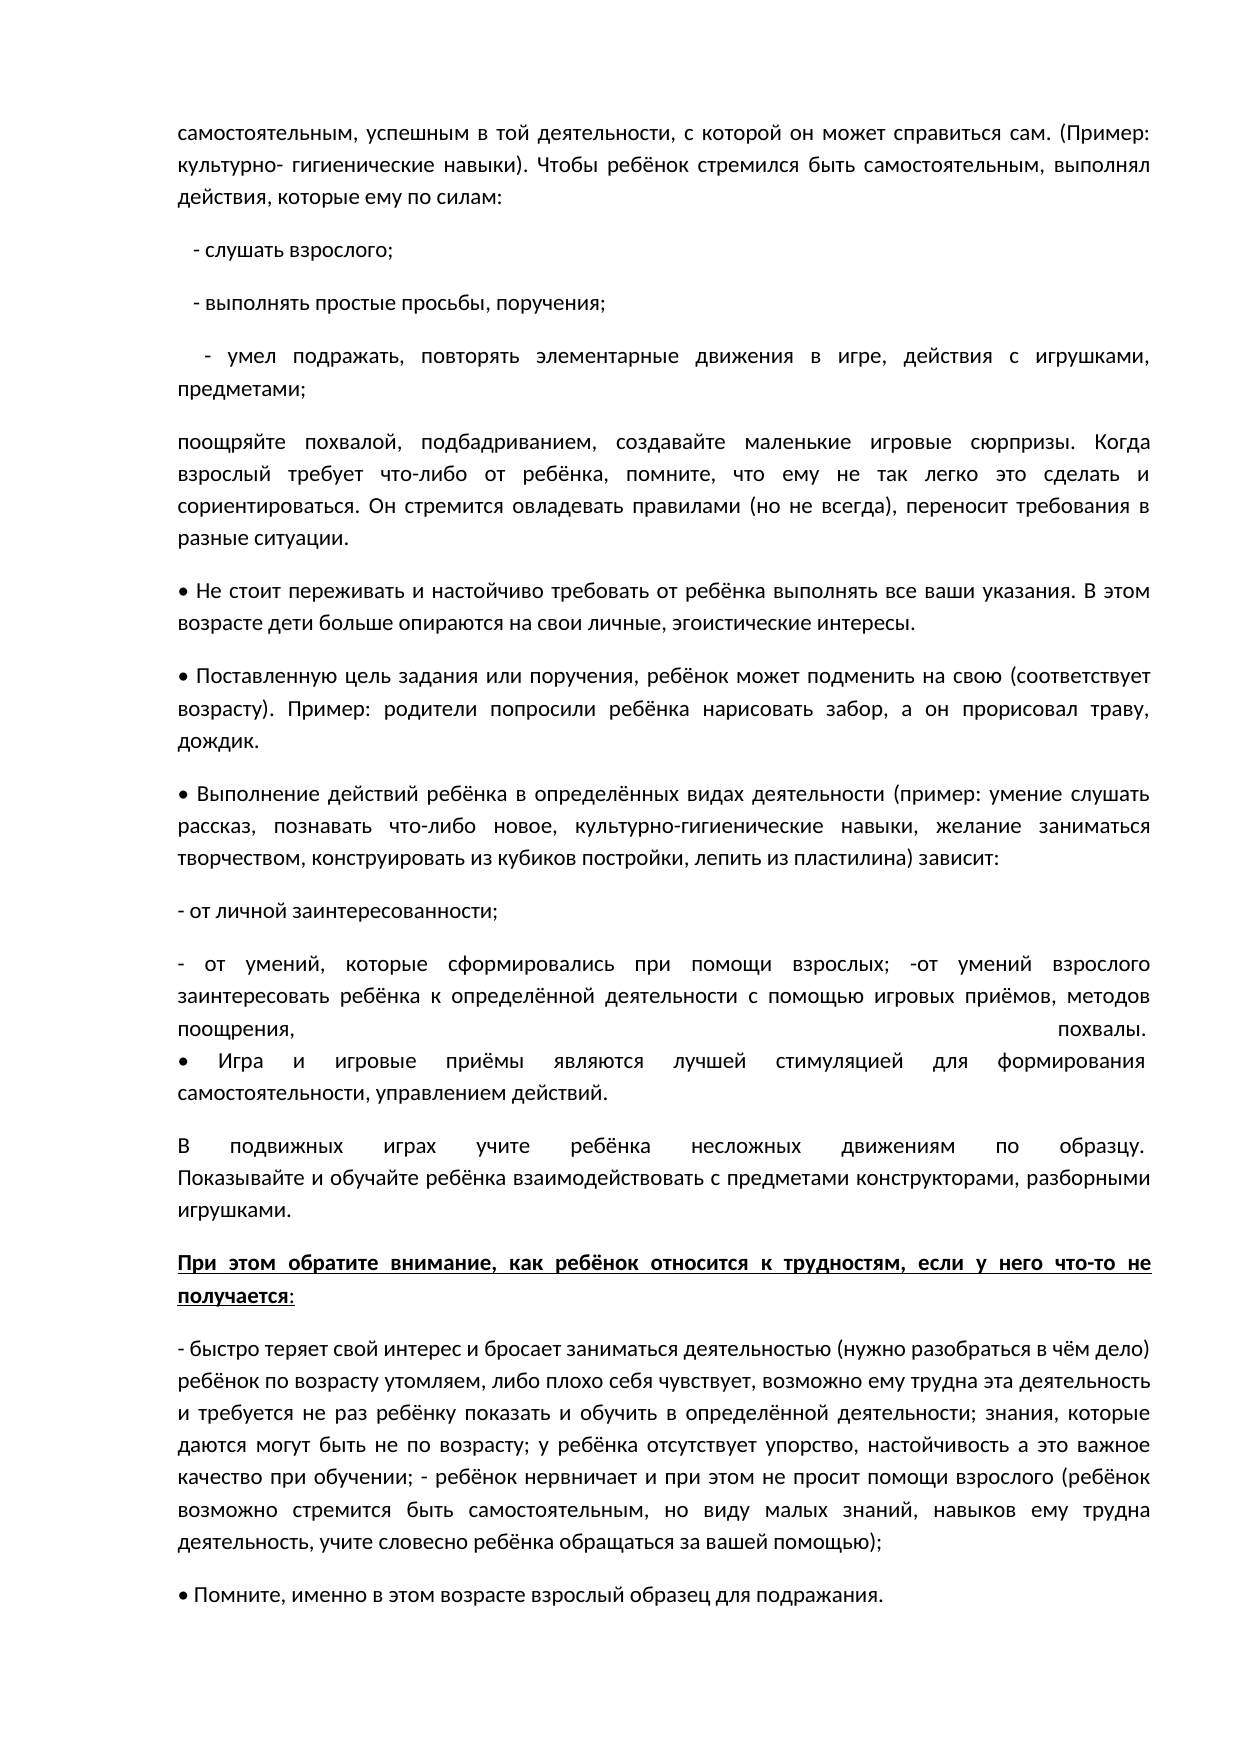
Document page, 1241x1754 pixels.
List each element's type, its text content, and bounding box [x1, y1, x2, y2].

text • Поставленную цель задания или поручения, ребёнок может подменить на свою (соответствует возрасту). Пример: родители попросили ребёнка нарисовать забор, а он прорисовал траву, дождик. [177, 662, 1152, 754]
text поощряйте похвалой, подбадриванием, создавайте маленькие игровые сюрпризы. Когда взрослый требует что-либо от ребёнка, помните, что ему не так легко это сделать и сориентироваться. Он стремится овладевать правилами (но не всегда), переносит требования в разные ситуации. [177, 427, 1152, 551]
text При этом обратите внимание, как ребёнок относится к трудностям, если у него что-то не получается: [177, 1274, 1152, 1309]
text - от умений, которые сформировались при помощи взрослых; -от умений взрослого заинтересовать ребёнка к определённой деятельности с помощью игровых приёмов, методов поощрения, похвалы. • Игра и игровые приёмы являются лучшей стимуляцией для формирования самостоятельности, управлением действий. [177, 949, 1152, 1106]
text - от личной заинтересованности; [177, 896, 1152, 924]
text При этом обратите внимание, как ребёнок относится к трудностям, если у него что-то не получается: [177, 1248, 1152, 1273]
text • Помните, именно в этом возрасте взрослый образец для подражания. [177, 1580, 1152, 1608]
text • Выполнение действий ребёнка в определённых видах деятельности (пример: умение слушать рассказ, познавать что-либо новое, культурно-гигиенические навыки, желание заниматься творчеством, конструировать из кубиков постройки, лепить из пластилина) зависит: [177, 779, 1152, 871]
text - слушать взрослого; [177, 236, 1152, 263]
text - умел подражать, повторять элементарные движения в игре, действия с игрушками, предметами; [177, 342, 1152, 402]
text • Не стоит переживать и настойчиво требовать от ребёнка выполнять все ваши указания. В этом возрасте дети больше опираются на свои личные, эгоистические интересы. [177, 576, 1152, 637]
text - быстро теряет свой интерес и бросает заниматься деятельностью (нужно разобраться в чём дело) ребёнок по возрасту утомляем, либо плохо себя чувствует, возможно ему трудна эта деятельность и требуется не раз ребёнку показать и обучить в определённой деятельности; знания, которые даются могут быть не по возрасту; у ребёнка отсутствует упорство, настойчивость а это важное качество при обучении; - ребёнок нервничает и при этом не просит помощи взрослого (ребёнок возможно стремится быть самостоятельным, но виду малых знаний, навыков ему трудна деятельность, учите словесно ребёнка обращаться за вашей помощью); [177, 1334, 1152, 1555]
text В подвижных играх учите ребёнка несложных движениям по образцу. Показывайте и обучайте ребёнка взаимодействовать с предметами конструкторами, разборными игрушками. [177, 1131, 1152, 1223]
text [177, 118, 1152, 211]
text - выполнять простые просьбы, поручения; [177, 288, 1152, 317]
